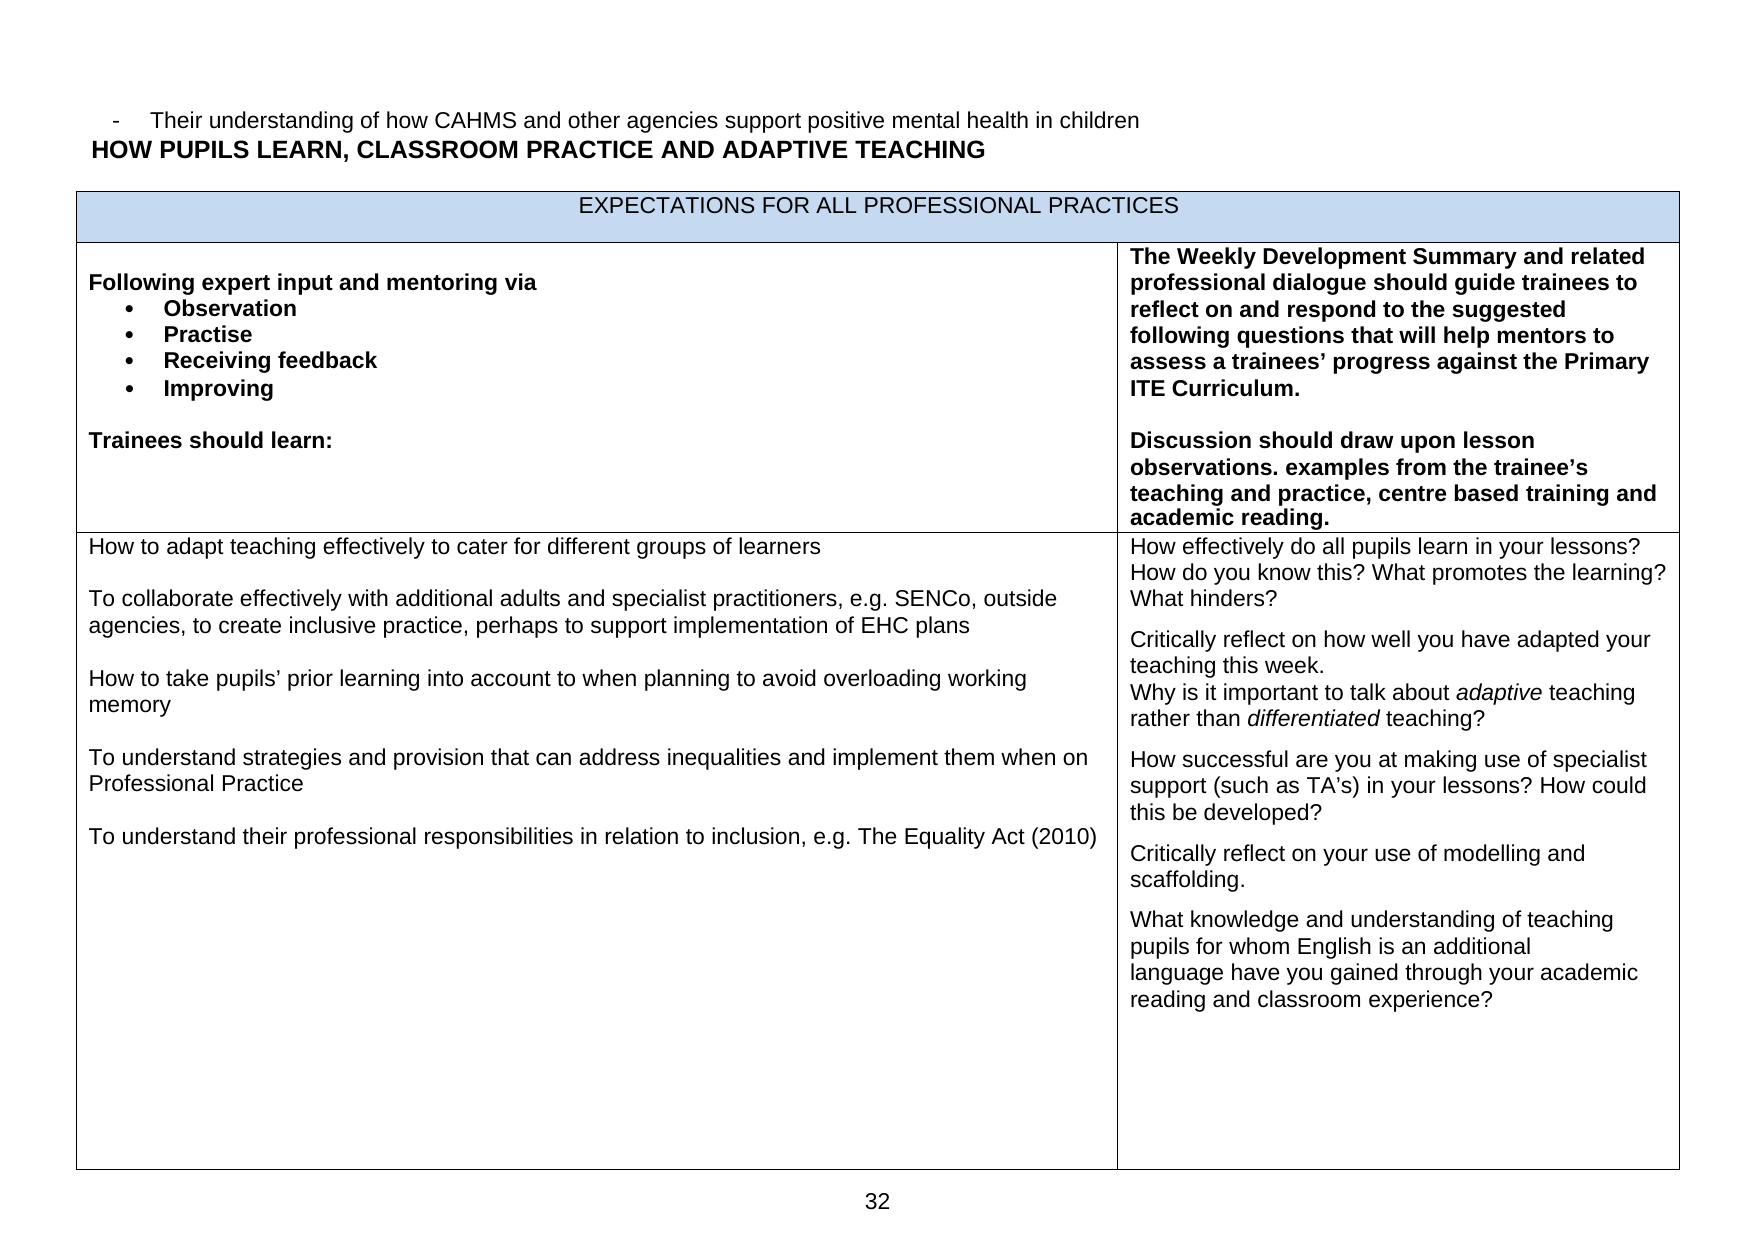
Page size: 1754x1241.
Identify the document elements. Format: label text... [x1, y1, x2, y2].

subtitle HOW PUPILS LEARN, CLASSROOM PRACTICE AND ADAPTIVE TEACHING [91, 135, 1712, 164]
table_cell The Weekly Development Summary and related professional dialogue should guide trainees to reflect on and respond to the suggested following questions that will help mentors to assess a trainees’ progress against the Primary ITE Curriculum. Discussion should draw upon lesson observations. examples from the trainee’s teaching and practice, centre based training and academic reading. [1118, 243, 1679, 532]
table_cell Following expert input and mentoring via Observation Practise Receiving feedback Improving Trainees should learn: [77, 243, 1117, 532]
table_header EXPECTATIONS FOR ALL PROFESSIONAL PRACTICES [77, 192, 1679, 242]
list Their understanding of how CAHMS and other agencies support positive mental health in children [112, 104, 1712, 135]
table_cell How to adapt teaching effectively to cater for different groups of learners To collaborate effectively with additional adults and specialist practitioners, e.g. SENCo, outside agencies, to create inclusive practice, perhaps to support implementation of EHC plans How to take pupils’ prior learning into account to when planning to avoid overloading working memory To understand strategies and provision that can address inequalities and implement them when on Professional Practice To understand their professional responsibilities in relation to inclusion, e.g. The Equality Act (2010) [77, 533, 1117, 1169]
table_cell How effectively do all pupils learn in your lessons? How do you know this? What promotes the learning? What hinders? Critically reflect on how well you have adapted your teaching this week. Why is it important to talk about adaptive teaching rather than differentiated teaching? How successful are you at making use of specialist support (such as TA’s) in your lessons? How could this be developed? Critically reflect on your use of modelling and scaffolding. What knowledge and understanding of teaching pupils for whom English is an additional language have you gained through your academic reading and classroom experience? [1118, 533, 1679, 1169]
